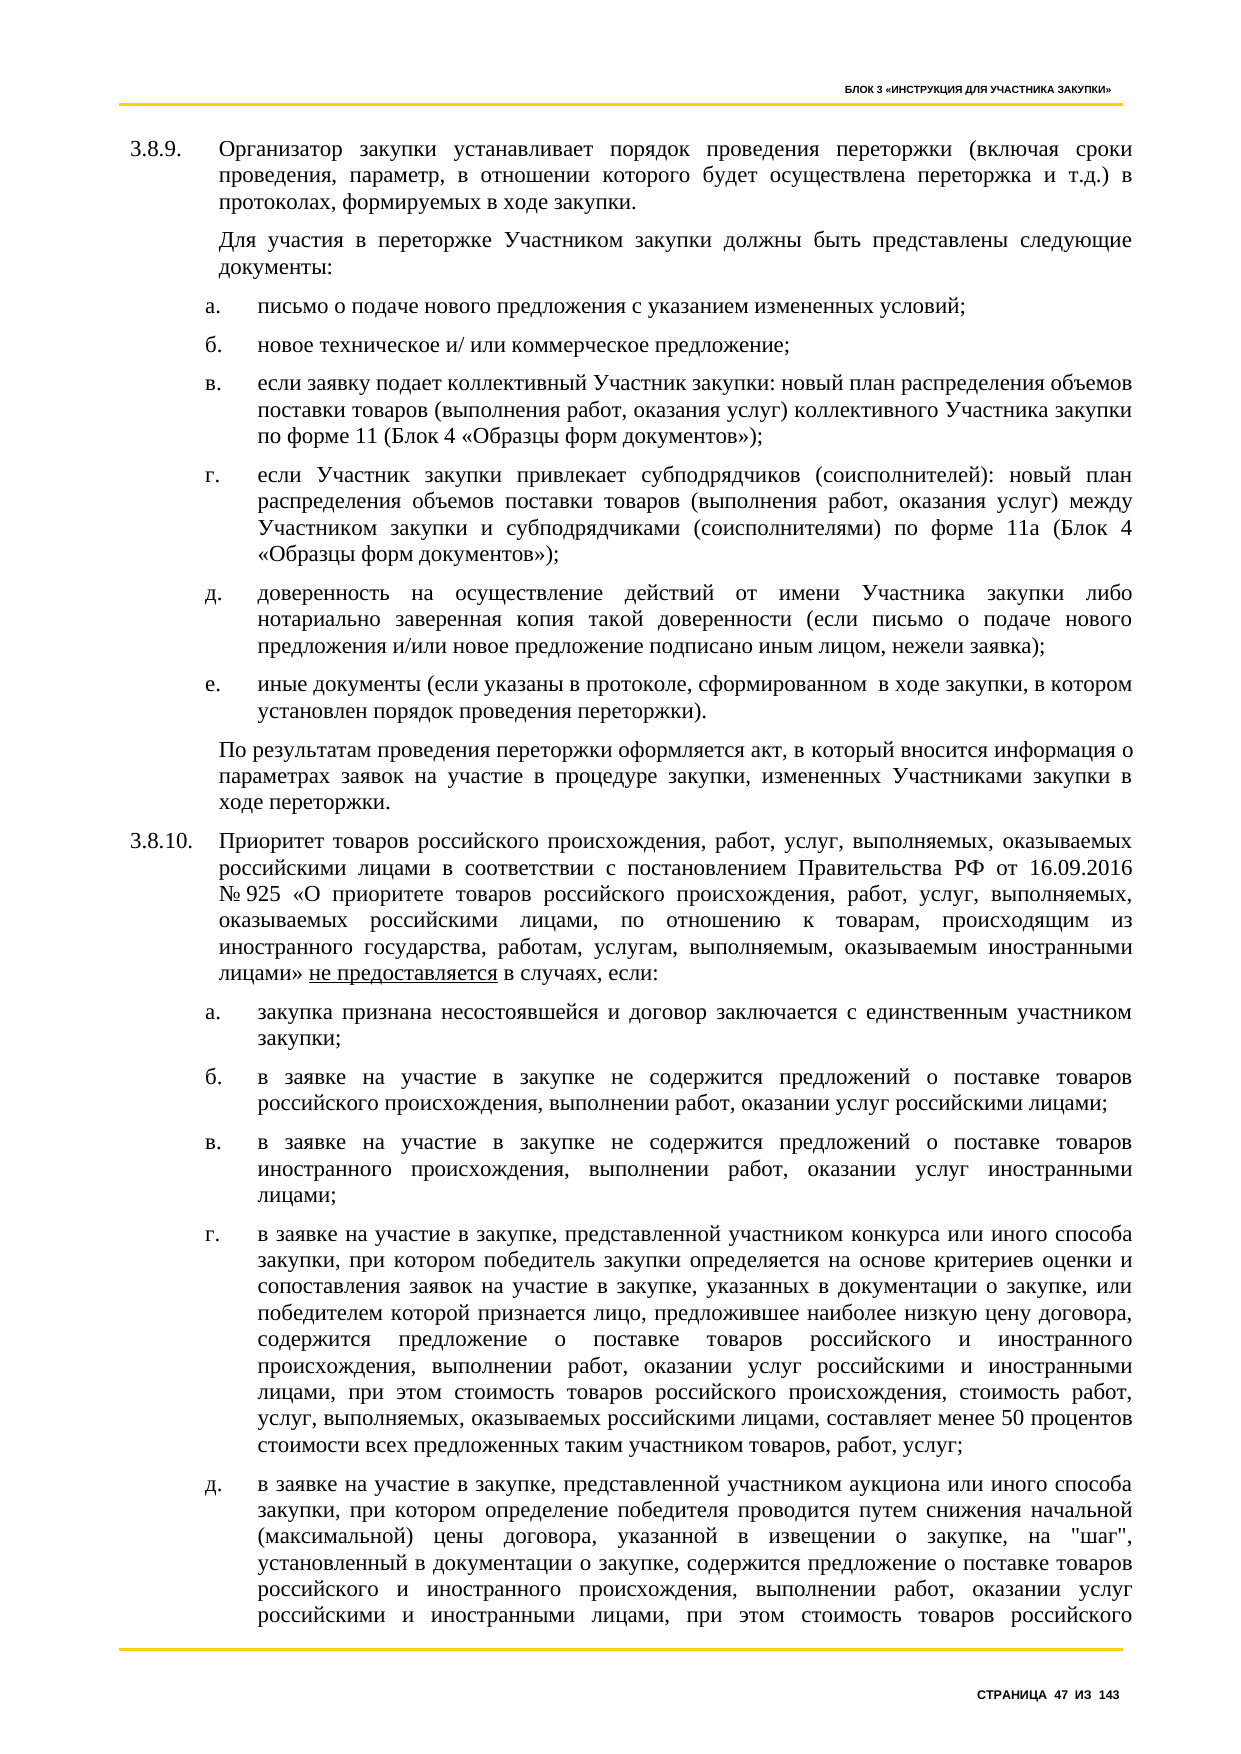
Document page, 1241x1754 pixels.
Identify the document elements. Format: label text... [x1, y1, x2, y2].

list в заявке на участие в закупке не содержится предложений о поставке товаров иностранного происхождения, выполнении работ, оказании услуг иностранными лицами; [205, 1128, 1134, 1207]
list Для участия в переторжке Участником закупки должны быть представлены следующие документы: [218, 227, 1134, 279]
text если Участник закупки привлекает субподрядчиков (соисполнителей): новый план распределения объемов поставки товаров (выполнения работ, оказания услуг) между Участником закупки и субподрядчиками (соисполнителями) по форме 11а (Блок 4 «Образцы форм документов»); [205, 461, 1134, 566]
text Приоритет товаров российского происхождения, работ, услуг, выполняемых, оказываемых российскими лицами в соответствии с постановлением Правительства РФ от 16.09.2016 № 925 «О приоритете товаров российского происхождения, работ, услуг, выполняемых, оказываемых российскими лицами, по отношению к товарам, происходящим из иностранного государства, работам, услугам, выполняемым, оказываемым иностранными лицами» не предоставляется в случаях, если: [130, 827, 1134, 985]
text По результатам проведения переторжки оформляется акт, в который вносится информация о параметрах заявок на участие в процедуре закупки, измененных Участниками закупки в ходе переторжки. [218, 736, 1134, 815]
text доверенность на осуществление действий от имени Участника закупки либо нотариально заверенная копия такой доверенности (если письмо о подаче нового предложения и/или новое предложение подписано иным лицом, нежели заявка); [205, 579, 1134, 658]
list в заявке на участие в закупке, представленной участником конкурса или иного способа закупки, при котором победитель закупки определяется на основе критериев оценки и сопоставления заявок на участие в закупке, указанных в документации о закупке, или победителем которой признается лицо, предложившее наиболее низкую цену договора, содержится предложение о поставке товаров российского и иностранного происхождения, выполнении работ, оказании услуг российскими и иностранными лицами, при этом стоимость товаров российского происхождения, стоимость работ, услуг, выполняемых, оказываемых российскими лицами, составляет менее 50 процентов стоимости всех предложенных таким участником товаров, работ, услуг; [205, 1220, 1134, 1457]
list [205, 1469, 1134, 1628]
list в заявке на участие в закупке не содержится предложений о поставке товаров российского происхождения, выполнении работ, оказании услуг российскими лицами; [205, 1063, 1134, 1116]
text иные документы (если указаны в протоколе, сформированном в ходе закупки, в котором установлен порядок проведения переторжки). [205, 671, 1134, 723]
list закупка признана несостоявшейся и договор заключается с единственным участником закупки; [205, 998, 1134, 1051]
list письмо о подаче нового предложения с указанием измененных условий; [205, 292, 1134, 318]
text Организатор закупки устанавливает порядок проведения переторжки (включая сроки проведения, параметр, в отношении которого будет осуществлена переторжка и т.д.) в протоколах, формируемых в ходе закупки. [130, 135, 1134, 214]
text если заявку подает коллективный Участник закупки: новый план распределения объемов поставки товаров (выполнения работ, оказания услуг) коллективного Участника закупки по форме 11 (Блок 4 «Образцы форм документов»); [205, 369, 1134, 448]
text новое техническое и/ или коммерческое предложение; [205, 331, 1134, 357]
